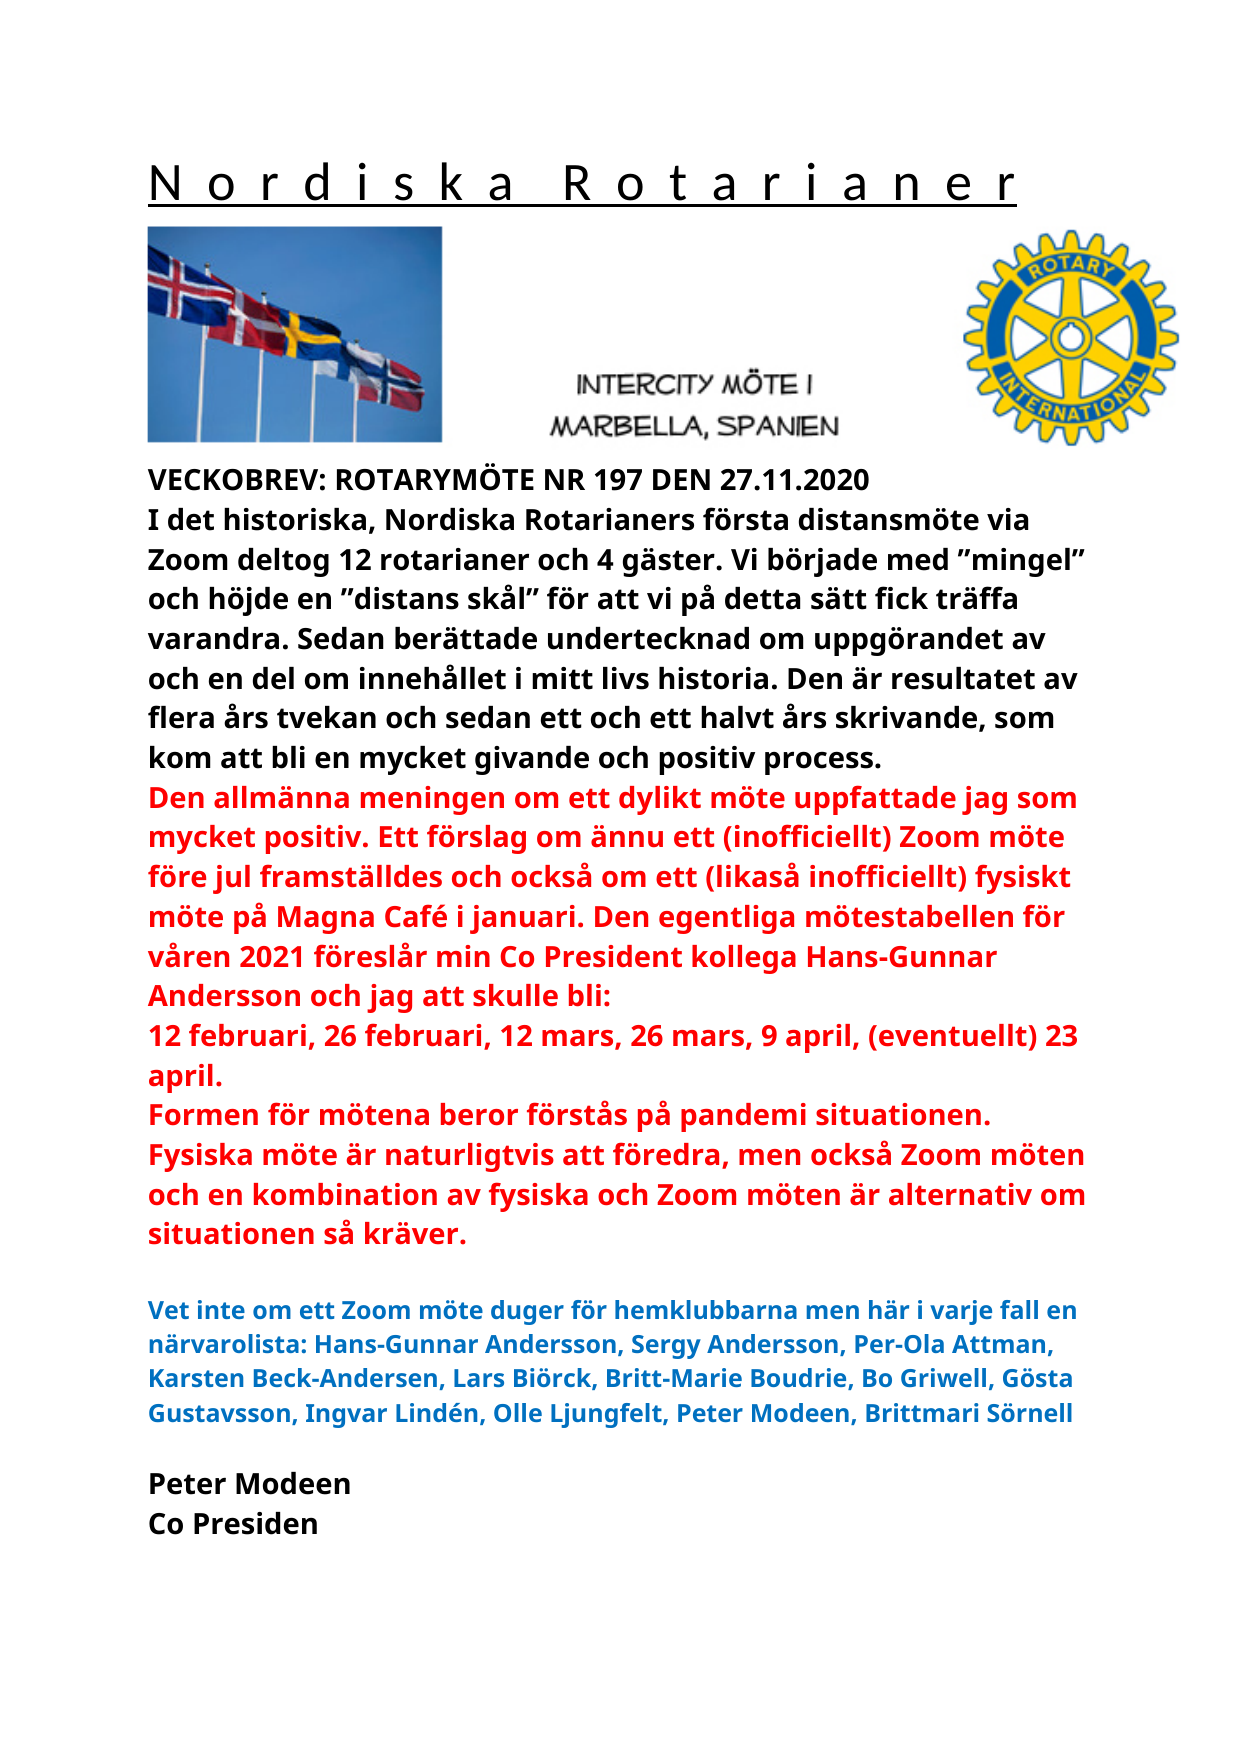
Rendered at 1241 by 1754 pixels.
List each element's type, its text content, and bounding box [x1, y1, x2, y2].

text 12 februari, 26 februari, 12 mars, 26 mars, 9 april, (eventuellt) 23 april. [148, 1015, 1093, 1094]
text Co Presiden [148, 1503, 1093, 1543]
text VECKOBREV: ROTARYMÖTE NR 197 DEN 27.11.2020 [148, 460, 1093, 499]
picture [147, 213, 1181, 460]
text Formen för mötena beror förstås på pandemi situationen. Fysiska möte är naturligtvis att föredra, men också Zoom möten och en kombination av fysiska och Zoom möten är alternativ om situationen så kräver. [148, 1094, 1093, 1253]
text Vet inte om ett Zoom möte duger för hemklubbarna men här i varje fall en närvarolista: Hans-Gunnar Andersson, Sergy Andersson, Per-Ola Attman, Karsten Beck-Andersen, Lars Biörck, Britt-Marie Boudrie, Bo Griwell, Gösta Gustavsson, Ingvar Lindén, Olle Ljungfelt, Peter Modeen, Brittmari Sörnell [148, 1293, 1093, 1429]
text I det historiska, Nordiska Rotarianers första distansmöte via Zoom deltog 12 rotarianer och 4 gäster. Vi började med ”mingel” och höjde en ”distans skål” för att vi på detta sätt fick träffa varandra. Sedan berättade undertecknad om uppgörandet av och en del om innehållet i mitt livs historia. Den är resultatet av flera års tvekan och sedan ett och ett halvt års skrivande, som kom att bli en mycket givande och positiv process. [148, 499, 1093, 777]
text N o r d i s k a R o t a r i a n e r [148, 148, 1093, 213]
text Peter Modeen [148, 1463, 1093, 1503]
text Den allmänna meningen om ett dylikt möte uppfattade jag som mycket positiv. Ett förslag om ännu ett (inofficiellt) Zoom möte före jul framställdes och också om ett (likaså inofficiellt) fysiskt möte på Magna Café i januari. Den egentliga mötestabellen för våren 2021 föreslår min Co President kollega Hans-Gunnar Andersson och jag att skulle bli: [148, 777, 1093, 1015]
